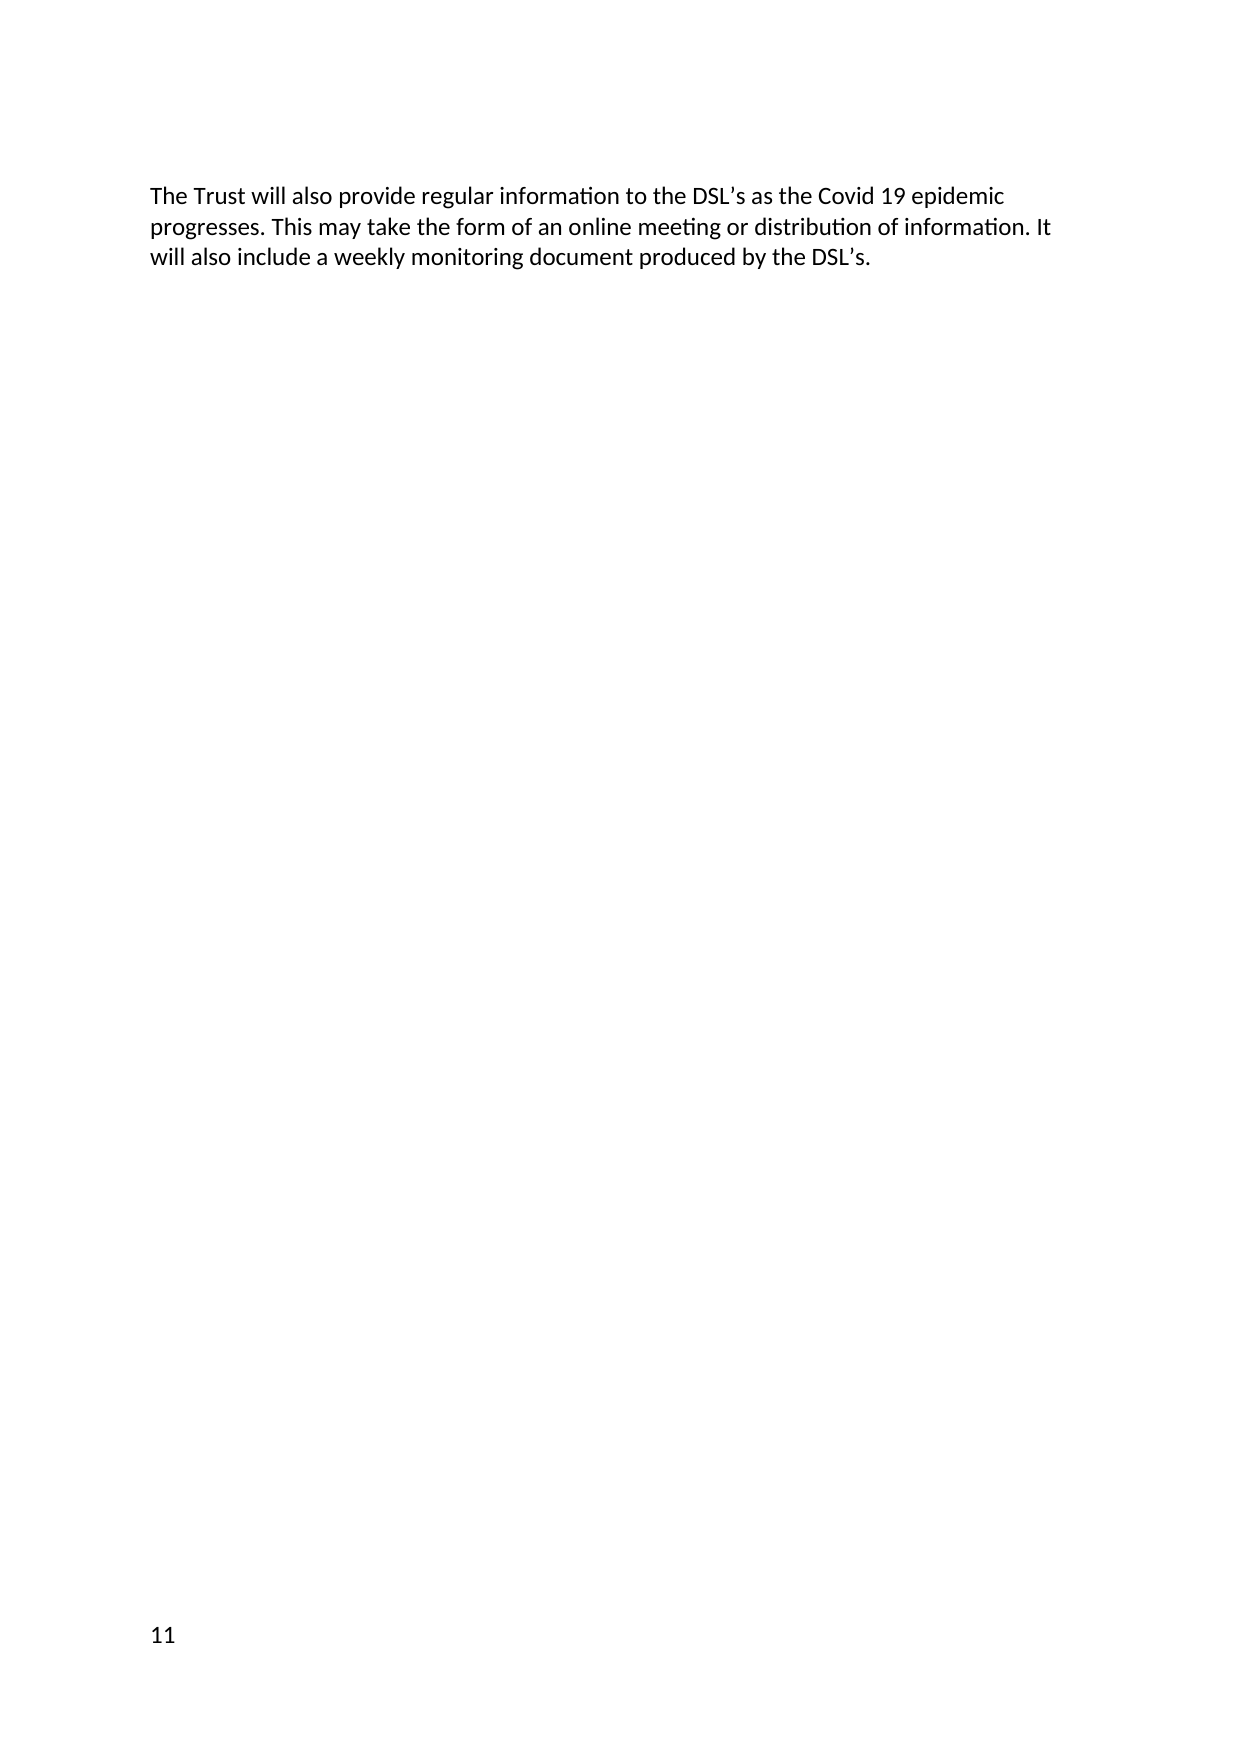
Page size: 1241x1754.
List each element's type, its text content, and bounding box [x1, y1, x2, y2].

text The Trust will also provide regular information to the DSL’s as the Covid 19 epidemic progresses. This may take the form of an online meeting or distribution of information. It will also include a weekly monitoring document produced by the DSL’s. [150, 181, 1090, 272]
